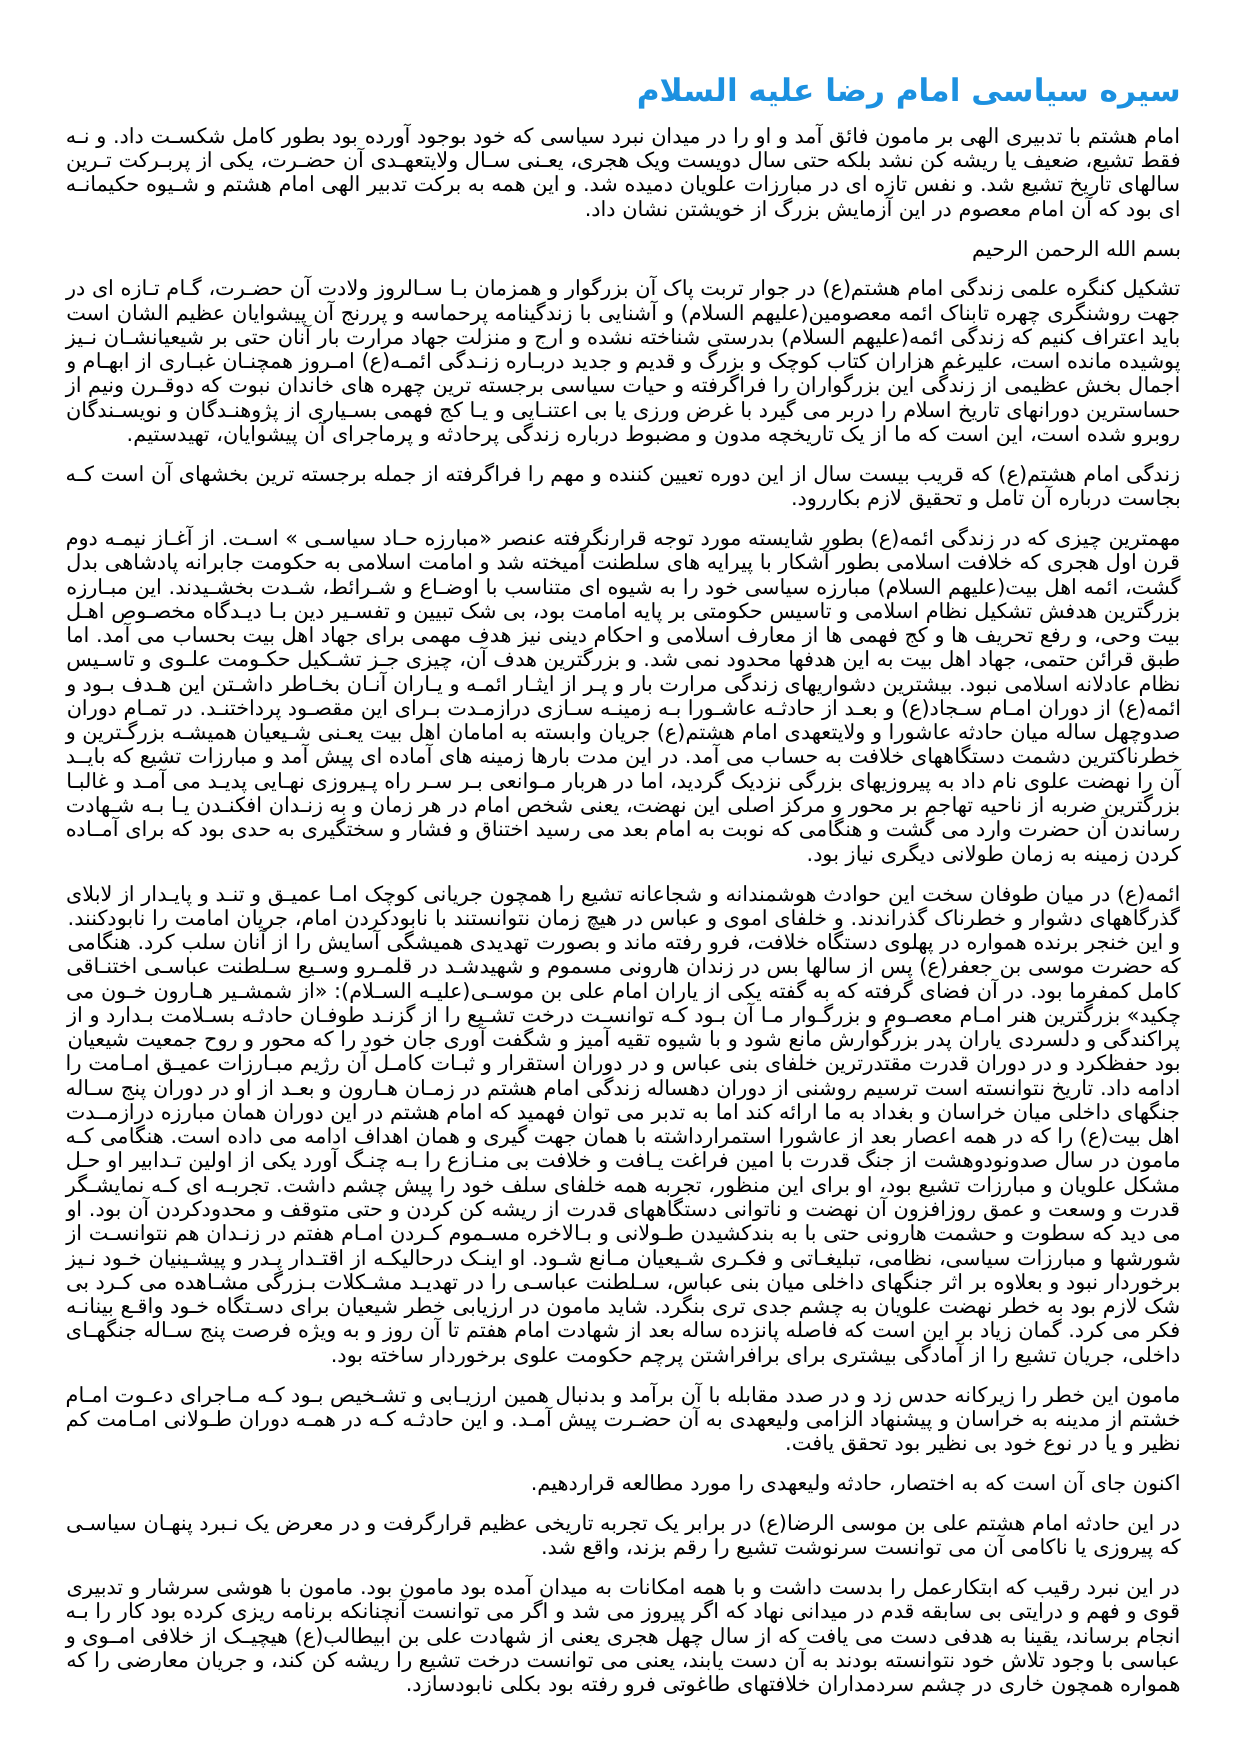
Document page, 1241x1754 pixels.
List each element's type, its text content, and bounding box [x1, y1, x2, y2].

text اکنون جای آن است که به اختصار، حادثه ولیعهدی را مورد مطالعه قراردهیم. [66, 1471, 1181, 1495]
text زندگی امام هشتم(ع) که قریب بیست سال از این دوره تعیین کننده و مهم را فراگرفته از جمله برجسته ترین بخشهای آن است که بجاست درباره آن تامل و تحقیق لازم بکاررود. [66, 462, 1181, 511]
text مامون این خطر را زیرکانه حدس زد و در صدد مقابله با آن برآمد و بدنبال همین ارزیابی و تشخیص بود که ماجرای دعوت امام خشتم از مدینه به خراسان و پیشنهاد الزامی ولیعهدی به آن حضرت پیش آمد. و این حادثه که در همه دوران طولانی امامت کم نظیر و یا در نوع خود بی نظیر بود تحقق یافت. [66, 1383, 1181, 1455]
text امام هشتم با تدبیری الهی بر مامون فائق آمد و او را در میدان نبرد سیاسی که خود بوجود آورده بود بطور کامل شکست داد. و نه فقط تشیع، ضعیف یا ریشه کن نشد بلکه حتی سال دویست ویک هجری، یعنی سال ولایتعهدی آن حضرت، یکی از پربرکت ترین سالهای تاریخ تشیع شد. و نفس تازه ای در مبارزات علویان دمیده شد. و این همه به برکت تدبیر الهی امام هشتم و شیوه حکیمانه ای بود که آن امام معصوم در این آزمایش بزرگ از خویشتن نشان داد. [66, 124, 1181, 221]
text ائمه(ع) در میان طوفان سخت این حوادث هوشمندانه و شجاعانه تشیع را همچون جریانی کوچک اما عمیق و تند و پایدار از لابلای گذرگاههای دشوار و خطرناک گذراندند. و خلفای اموی و عباس در هیچ زمان نتوانستند با نابودکردن امام، جریان امامت را نابودکنند. و این خنجر برنده همواره در پهلوی دستگاه خلافت، فرو رفته ماند و بصورت تهدیدی همیشگی آسایش را از آنان سلب کرد. هنگامی که حضرت موسی بن جعفر(ع) پس از سالها بس در زندان هارونی مسموم و شهیدشد در قلمرو وسیع سلطنت عباسی اختناقی کامل کمفرما بود. در آن فضای گرفته که به گفته یکی از یاران امام علی بن موسی(علیه السلام): «از شمشیر هارون خون می چکید» بزرگترین هنر امام معصوم و بزرگوار ما آن بود که توانست درخت تشیع را از گزند طوفان حادثه بسلامت بدارد و از پراکندگی و دلسردی یاران پدر بزرگوارش مانع شود و با شیوه تقیه آمیز و شگفت آوری جان خود را که محور و روح جمعیت شیعیان بود حفظکرد و در دوران قدرت مقتدرترین خلفای بنی عباس و در دوران استقرار و ثبات کامل آن رژیم مبارزات عمیق امامت را ادامه داد. تاریخ نتوانسته است ترسیم روشنی از دوران دهساله زندگی امام هشتم در زمان هارون و بعد از او در دوران پنج ساله جنگهای داخلی میان خراسان و بغداد به ما ارائه کند اما به تدبر می توان فهمید که امام هشتم در این دوران همان مبارزه درازمدت اهل بیت(ع) را که در همه اعصار بعد از عاشورا استمرارداشته با همان جهت گیری و همان اهداف ادامه می داده است. هنگامی که مامون در سال صدونودوهشت از جنگ قدرت با امین فراغت یافت و خلافت بی منازع را به چنگ آورد یکی از اولین تدابیر او حل مشکل علویان و مبارزات تشیع بود، او برای این منظور، تجربه همه خلفای سلف خود را پیش چشم داشت. تجربه ای که نمایشگر قدرت و وسعت و عمق روزافزون آن نهضت و ناتوانی دستگاههای قدرت از ریشه کن کردن و حتی متوقف و محدودکردن آن بود. او می دید که سطوت و حشمت هارونی حتی با به بندکشیدن طولانی و بالاخره مسموم کردن امام هفتم در زندان هم نتوانست از شورشها و مبارزات سیاسی، نظامی، تبلیغاتی و فکری شیعیان مانع شود. او اینک درحالیکه از اقتدار پدر و پیشینیان خود نیز برخوردار نبود و بعلاوه بر اثر جنگهای داخلی میان بنی عباس، سلطنت عباسی را در تهدید مشکلات بزرگی مشاهده می کرد بی شک لازم بود به خطر نهضت علویان به چشم جدی تری بنگرد. شاید مامون در ارزیابی خطر شیعیان برای دستگاه خود واقع بینانه فکر می کرد. گمان زیاد بر این است که فاصله پانزده ساله بعد از شهادت امام هفتم تا آن روز و به ویژه فرصت پنج ساله جنگهای داخلی، جریان تشیع را از آمادگی بیشتری برای برافراشتن پرچم حکومت علوی برخوردار ساخته بود. [66, 882, 1181, 1367]
text در این نبرد رقیب که ابتکارعمل را بدست داشت و با همه امکانات به میدان آمده بود مامون بود. مامون با هوشی سرشار و تدبیری قوی و فهم و درایتی بی سابقه قدم در میدانی نهاد که اگر پیروز می شد و اگر می توانست آنچنانکه برنامه ریزی کرده بود کار را به انجام برساند، یقینا به هدفی دست می یافت که از سال چهل هجری یعنی از شهادت علی بن ابیطالب(ع) هیچیک از خلافی اموی و عباسی با وجود تلاش خود نتوانسته بودند به آن دست یابند، یعنی می توانست درخت تشیع را ریشه کن کند، و جریان معارضی را که همواره همچون خاری در چشم سردمداران خلافتهای طاغوتی فرو رفته بود بکلی نابودسازد. [66, 1575, 1181, 1696]
text در این حادثه امام هشتم علی بن موسی الرضا(ع) در برابر یک تجربه تاریخی عظیم قرارگرفت و در معرض یک نبرد پنهان سیاسی که پیروزی یا ناکامی آن می توانست سرنوشت تشیع را رقم بزند، واقع شد. [66, 1511, 1181, 1559]
text مهمترین چیزی که در زندگی ائمه(ع) بطور شایسته مورد توجه قرارنگرفته عنصر «مبارزه حاد سیاسی » است. از آغاز نیمه دوم قرن اول هجری که خلافت اسلامی بطور آشکار با پیرایه های سلطنت آمیخته شد و امامت اسلامی به حکومت جابرانه پادشاهی بدل گشت، ائمه اهل بیت(علیهم السلام) مبارزه سیاسی خود را به شیوه ای متناسب با اوضاع و شرائط، شدت بخشیدند. این مبارزه بزرگترین هدفش تشکیل نظام اسلامی و تاسیس حکومتی بر پایه امامت بود، بی شک تبیین و تفسیر دین با دیدگاه مخصوص اهل بیت وحی، و رفع تحریف ها و کج فهمی ها از معارف اسلامی و احکام دینی نیز هدف مهمی برای جهاد اهل بیت بحساب می آمد. اما طبق قرائن حتمی، جهاد اهل بیت به این هدفها محدود نمی شد. و بزرگترین هدف آن، چیزی جز تشکیل حکومت علوی و تاسیس نظام عادلانه اسلامی نبود. بیشترین دشواریهای زندگی مرارت بار و پر از ایثار ائمه و یاران آنان بخاطر داشتن این هدف بود و ائمه(ع) از دوران امام سجاد(ع) و بعد از حادثه عاشورا به زمینه سازی درازمدت برای این مقصود پرداختند. در تمام دوران صدوچهل ساله میان حادثه عاشورا و ولایتعهدی امام هشتم(ع) جریان وابسته به امامان اهل بیت یعنی شیعیان همیشه بزرگترین و خطرناکترین دشمت دستگاههای خلافت به حساب می آمد. در این مدت بارها زمینه های آماده ای پیش آمد و مبارزات تشیع که باید آن را نهضت علوی نام داد به پیروزیهای بزرگی نزدیک گردید، اما در هربار موانعی بر سر راه پیروزی نهایی پدید می آمد و غالبا بزرگترین ضربه از ناحیه تهاجم بر محور و مرکز اصلی این نهضت، یعنی شخص امام در هر زمان و به زندان افکندن یا به شهادت رساندن آن حضرت وارد می گشت و هنگامی که نوبت به امام بعد می رسید اختناق و فشار و سختگیری به حدی بود که برای آماده کردن زمینه به زمان طولانی دیگری نیاز بود. [66, 526, 1181, 866]
text تشکیل کنگره علمی زندگی امام هشتم(ع) در جوار تربت پاک آن بزرگوار و همزمان با سالروز ولادت آن حضرت، گام تازه ای در جهت روشنگری چهره تابناک ائمه معصومین(علیهم السلام) و آشنایی با زندگینامه پرحماسه و پررنج آن پیشوایان عظیم الشان است باید اعتراف کنیم که زندگی ائمه(علیهم السلام) بدرستی شناخته نشده و ارج و منزلت جهاد مرارت بار آنان حتی بر شیعیانشان نیز پوشیده مانده است، علیرغم هزاران کتاب کوچک و بزرگ و قدیم و جدید درباره زندگی ائمه(ع) امروز همچنان غباری از ابهام و اجمال بخش عظیمی از زندگی این بزرگواران را فراگرفته و حیات سیاسی برجسته ترین چهره های خاندان نبوت که دوقرن ونیم از حساسترین دورانهای تاریخ اسلام را دربر می گیرد با غرض ورزی یا بی اعتنایی و یا کج فهمی بسیاری از پژوهندگان و نویسندگان روبرو شده است، این است که ما از یک تاریخچه مدون و مضبوط درباره زندگی پرحادثه و پرماجرای آن پیشوایان، تهیدستیم. [66, 276, 1181, 446]
text سیره سیاسی امام رضا علیه السلام [66, 72, 1181, 108]
text بسم الله الرحمن الرحیم [66, 237, 1181, 261]
